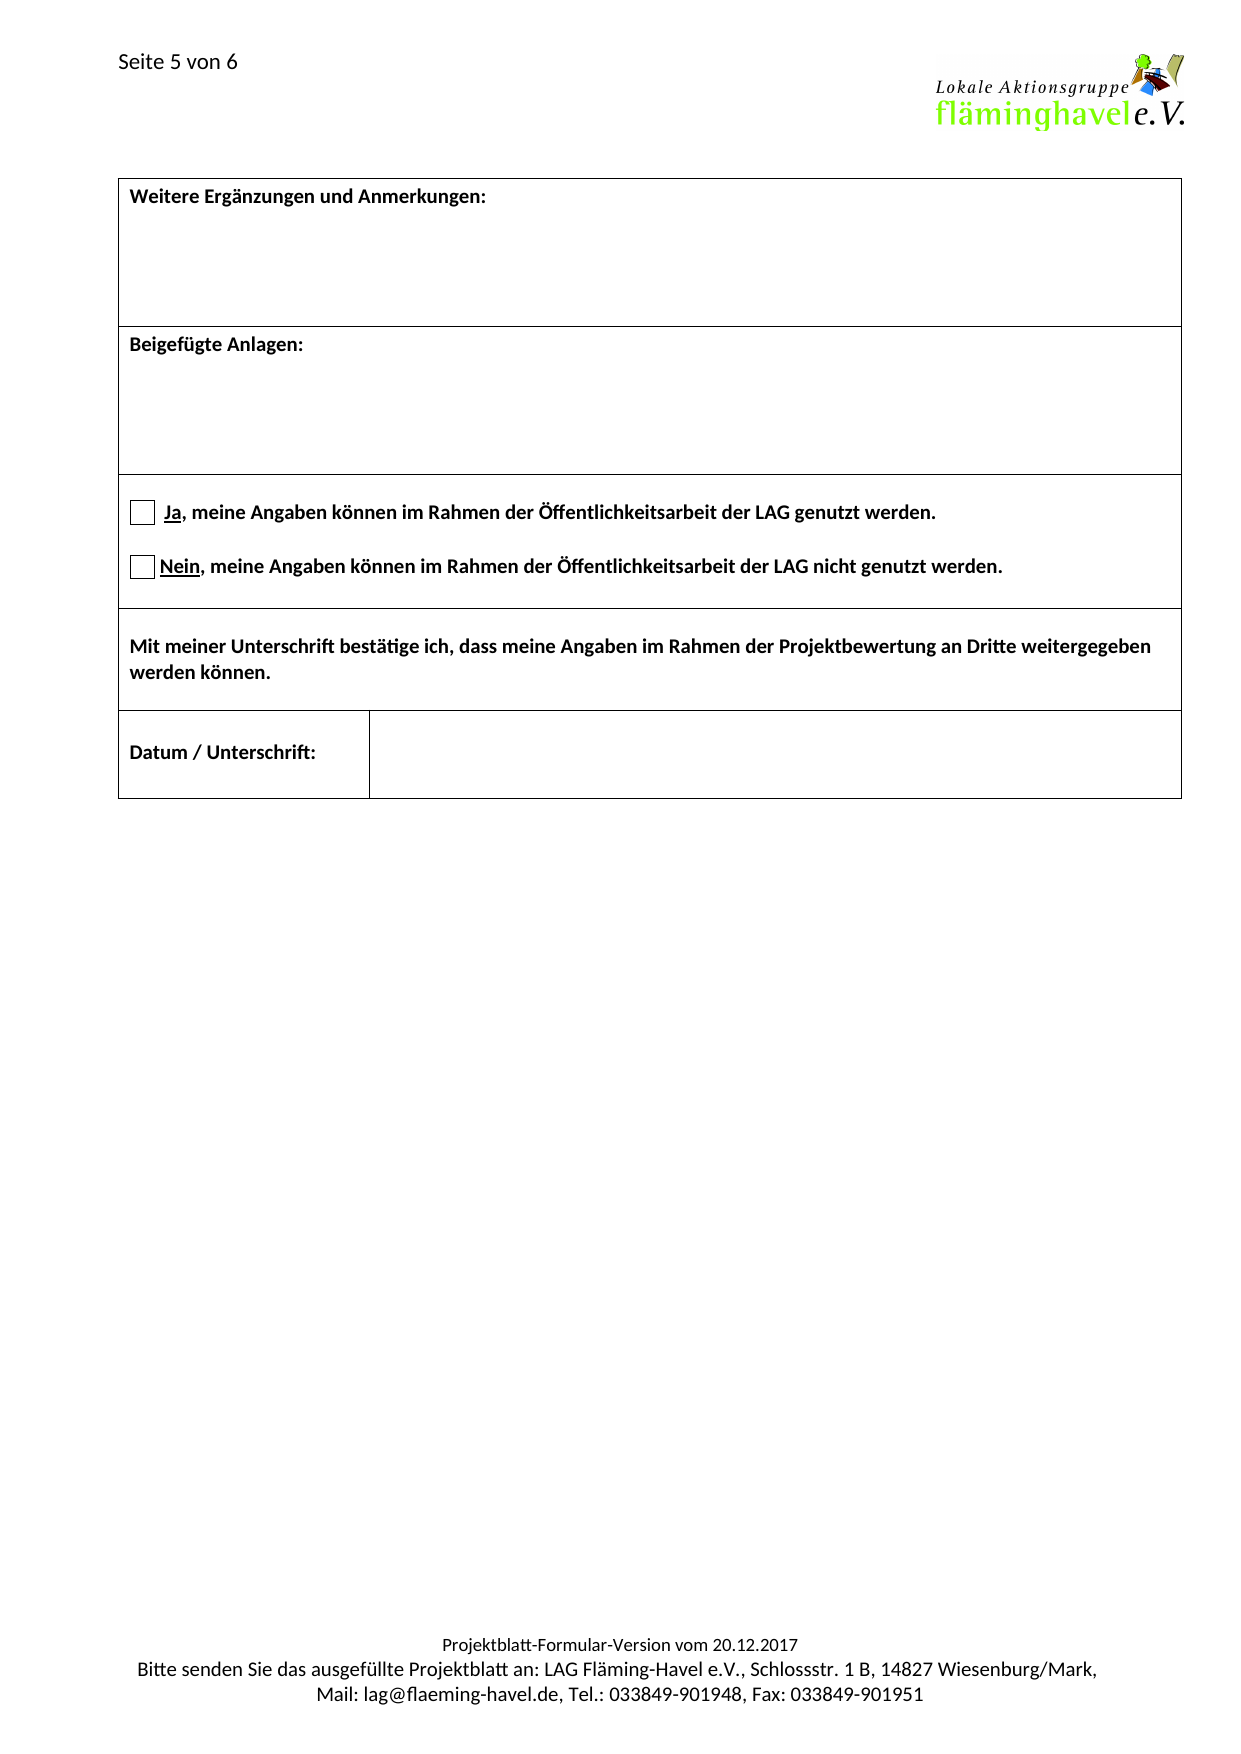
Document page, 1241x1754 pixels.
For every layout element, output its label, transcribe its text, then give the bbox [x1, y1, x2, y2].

table_cell Datum / Unterschrift: [119, 711, 369, 798]
table_cell Mit meiner Unterschrift bestätige ich, dass meine Angaben im Rahmen der Projektbewertung an Dritte weitergegeben werden können. [119, 609, 1181, 709]
table_cell Ja, meine Angaben können im Rahmen der Öffentlichkeitsarbeit der LAG genutzt werden. Nein, meine Angaben können im Rahmen der Öffentlichkeitsarbeit der LAG nicht genutzt werden. [119, 475, 1181, 608]
table_cell Beigefügte Anlagen: [119, 327, 1181, 473]
table_cell [370, 711, 1181, 798]
table_header Weitere Ergänzungen und Anmerkungen: [119, 179, 1181, 326]
picture [935, 54, 1185, 130]
